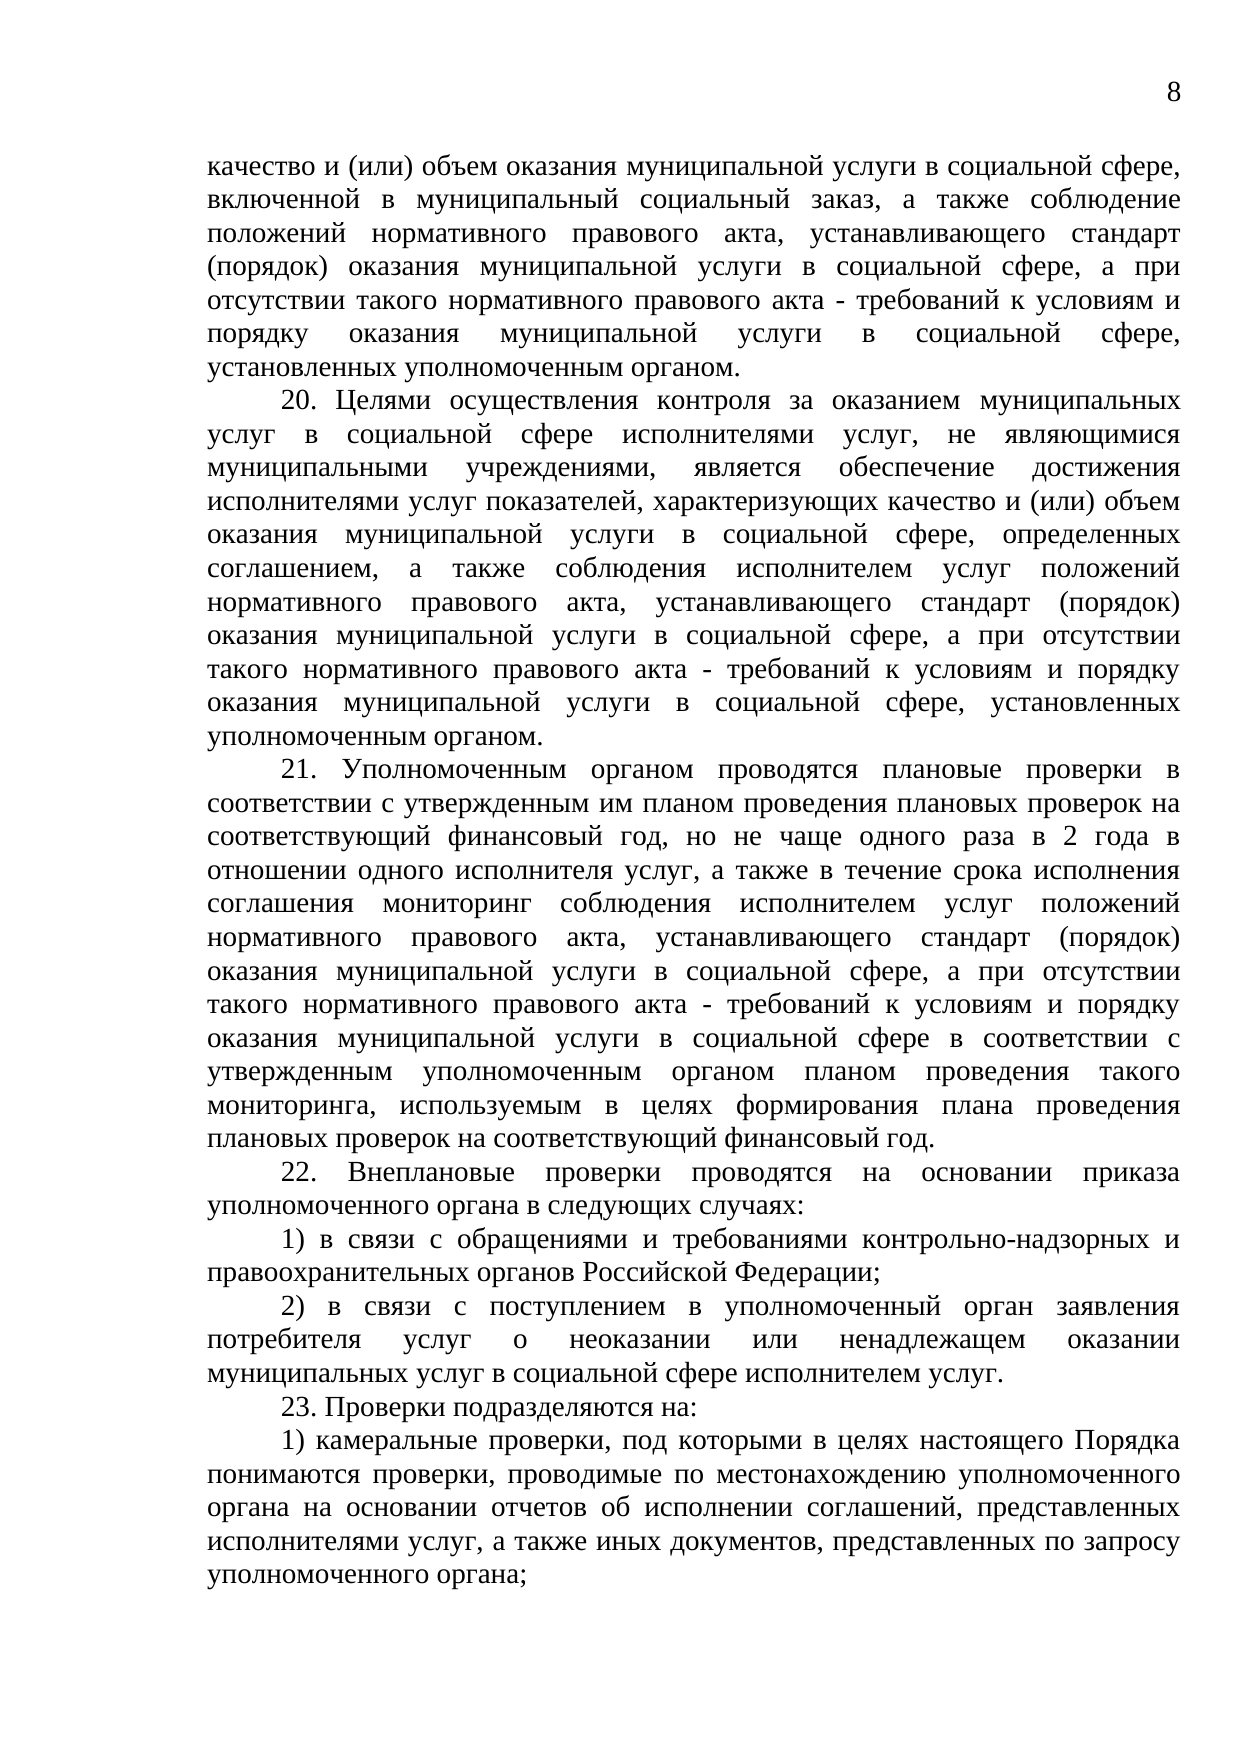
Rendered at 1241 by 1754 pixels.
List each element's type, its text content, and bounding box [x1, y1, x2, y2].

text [207, 148, 1181, 382]
text 2) в связи с поступлением в уполномоченный орган заявления потребителя услуг о неоказании или ненадлежащем оказании муниципальных услуг в социальной сфере исполнителем услуг. [207, 1288, 1181, 1389]
text 1) в связи с обращениями и требованиями контрольно-надзорных и правоохранительных органов Российской Федерации; [207, 1221, 1181, 1288]
text 22. Внеплановые проверки проводятся на основании приказа уполномоченного органа в следующих случаях: [207, 1154, 1181, 1221]
text 20. Целями осуществления контроля за оказанием муниципальных услуг в социальной сфере исполнителями услуг, не являющимися муниципальными учреждениями, является обеспечение достижения исполнителями услуг показателей, характеризующих качество и (или) объем оказания муниципальной услуги в социальной сфере, определенных соглашением, а также соблюдения исполнителем услуг положений нормативного правового акта, устанавливающего стандарт (порядок) оказания муниципальной услуги в социальной сфере, а при отсутствии такого нормативного правового акта - требований к условиям и порядку оказания муниципальной услуги в социальной сфере, установленных уполномоченным органом. [207, 382, 1181, 751]
text 21. Уполномоченным органом проводятся плановые проверки в соответствии с утвержденным им планом проведения плановых проверок на соответствующий финансовый год, но не чаще одного раза в 2 года в отношении одного исполнителя услуг, а также в течение срока исполнения соглашения мониторинг соблюдения исполнителем услуг положений нормативного правового акта, устанавливающего стандарт (порядок) оказания муниципальной услуги в социальной сфере, а при отсутствии такого нормативного правового акта - требований к условиям и порядку оказания муниципальной услуги в социальной сфере в соответствии с утвержденным уполномоченным органом планом проведения такого мониторинга, используемым в целях формирования плана проведения плановых проверок на соответствующий финансовый год. [207, 751, 1181, 1154]
text 23. Проверки подразделяются на: [207, 1389, 1181, 1422]
text 1) камеральные проверки, под которыми в целях настоящего Порядка понимаются проверки, проводимые по местонахождению уполномоченного органа на основании отчетов об исполнении соглашений, представленных исполнителями услуг, а также иных документов, представленных по запросу уполномоченного органа; [207, 1422, 1181, 1590]
